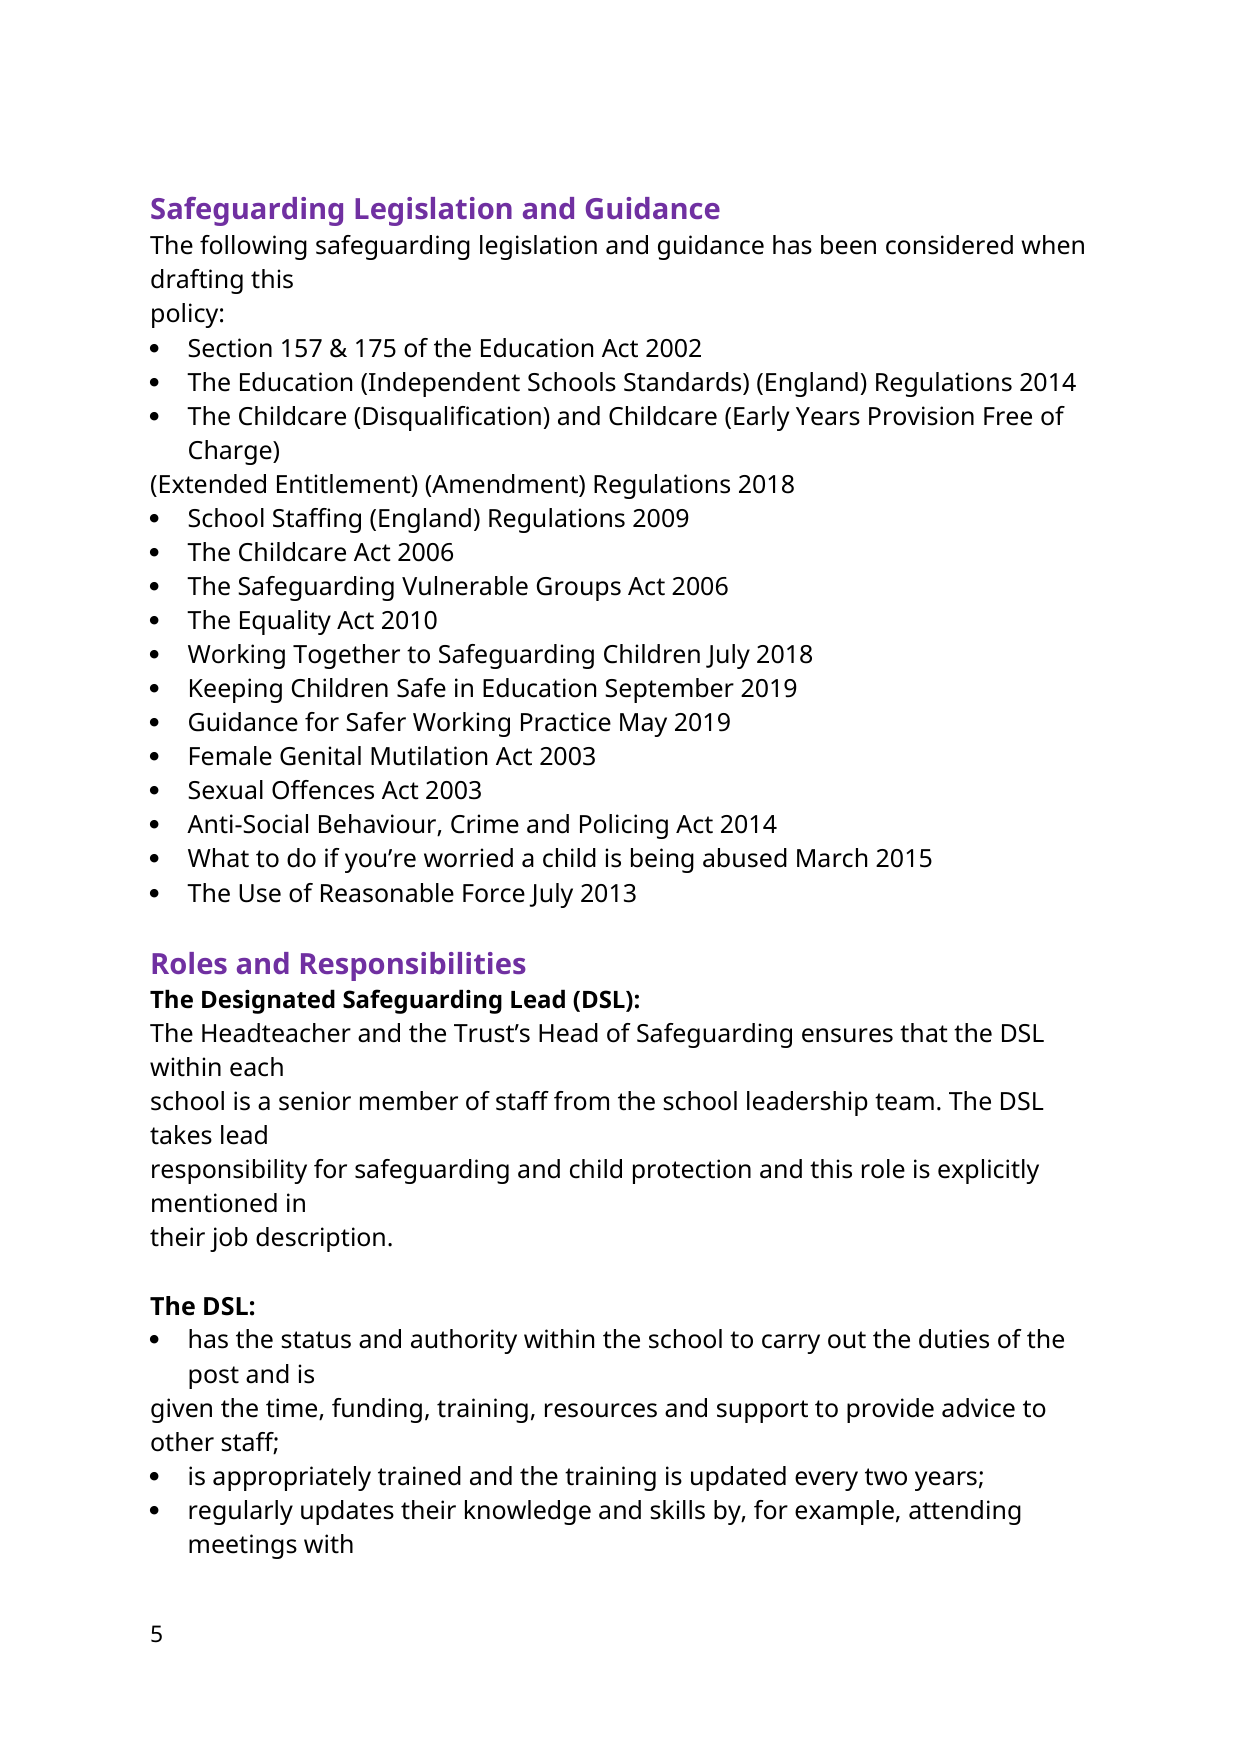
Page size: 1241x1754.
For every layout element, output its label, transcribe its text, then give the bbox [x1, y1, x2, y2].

text The DSL: [150, 1288, 1090, 1322]
list is appropriately trained and the training is updated every two years; [150, 1458, 1090, 1492]
list School Staffing (England) Regulations 2009 [150, 501, 1090, 534]
list Keeping Children Safe in Education September 2019 [150, 671, 1090, 705]
text policy: [150, 296, 1090, 330]
list regularly updates their knowledge and skills by, for example, attending meetings with [150, 1492, 1090, 1561]
list Working Together to Safeguarding Children July 2018 [150, 637, 1090, 671]
list The Equality Act 2010 [150, 603, 1090, 637]
list The Safeguarding Vulnerable Groups Act 2006 [150, 569, 1090, 603]
list The Childcare (Disqualification) and Childcare (Early Years Provision Free of Charge) [150, 398, 1090, 466]
text Safeguarding Legislation and Guidance [150, 188, 1090, 228]
list Section 157 & 175 of the Education Act 2002 [150, 330, 1090, 364]
list The Education (Independent Schools Standards) (England) Regulations 2014 [150, 364, 1090, 398]
list The Childcare Act 2006 [150, 534, 1090, 569]
list Sexual Offences Act 2003 [150, 773, 1090, 807]
text their job description. [150, 1220, 1090, 1254]
text The Designated Safeguarding Lead (DSL): [150, 983, 1090, 1016]
list has the status and authority within the school to carry out the duties of the post and is [150, 1322, 1090, 1390]
text school is a senior member of staff from the school leadership team. The DSL takes lead [150, 1084, 1090, 1152]
list Anti-Social Behaviour, Crime and Policing Act 2014 [150, 807, 1090, 841]
list Female Genital Mutilation Act 2003 [150, 739, 1090, 773]
text The Headteacher and the Trust’s Head of Safeguarding ensures that the DSL within each [150, 1016, 1090, 1084]
text responsibility for safeguarding and child protection and this role is explicitly mentioned in [150, 1152, 1090, 1220]
list What to do if you’re worried a child is being abused March 2015 [150, 841, 1090, 875]
text (Extended Entitlement) (Amendment) Regulations 2018 [150, 466, 1090, 501]
text Roles and Responsibilities [150, 943, 1090, 983]
text given the time, funding, training, resources and support to provide advice to other staff; [150, 1390, 1090, 1458]
text The following safeguarding legislation and guidance has been considered when drafting this [150, 228, 1090, 296]
list Guidance for Safer Working Practice May 2019 [150, 705, 1090, 739]
list The Use of Reasonable Force July 2013 [150, 875, 1090, 909]
